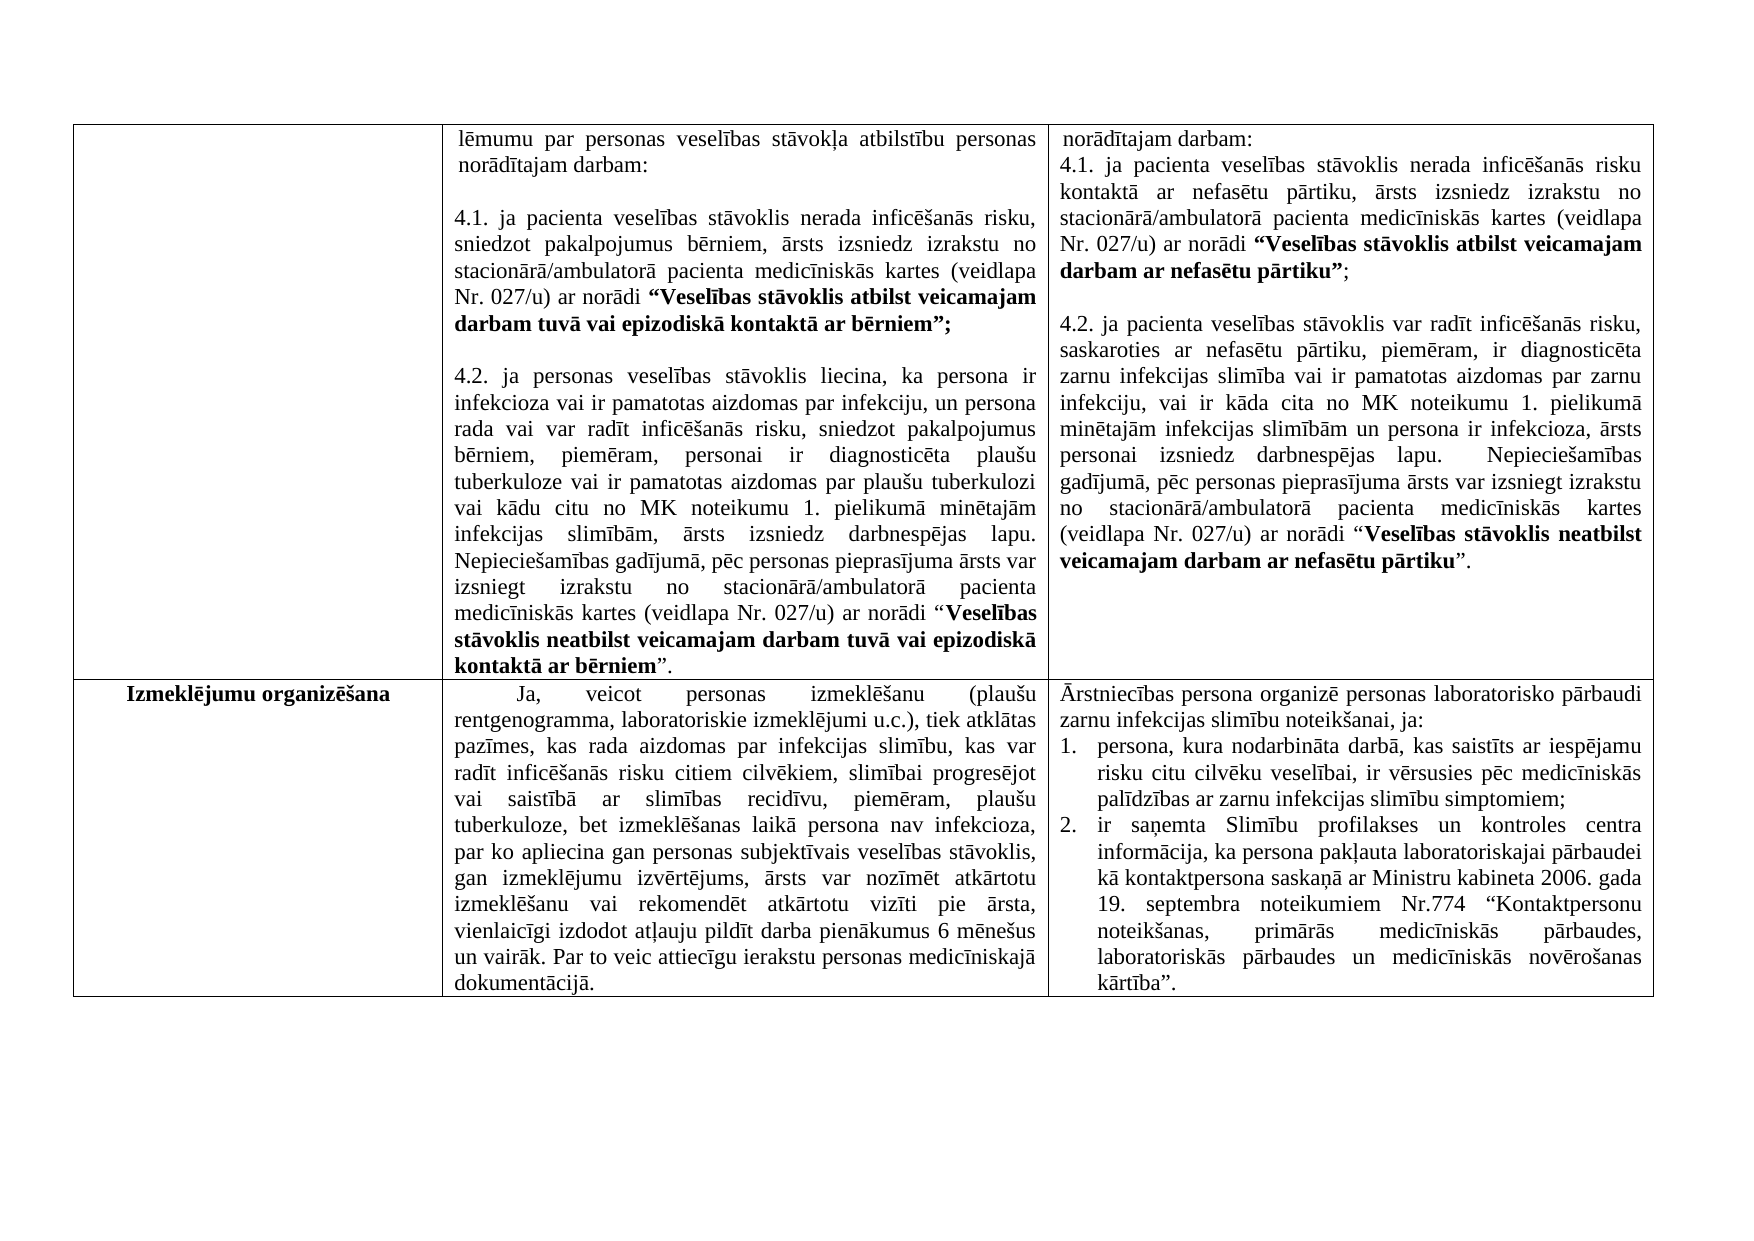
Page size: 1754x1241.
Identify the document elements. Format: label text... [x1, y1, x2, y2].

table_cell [1049, 125, 1653, 678]
table_cell Ja, veicot personas izmeklēšanu (plaušu rentgenogramma, laboratoriskie izmeklējumi u.c.), tiek atklātas pazīmes, kas rada aizdomas par infekcijas slimību, kas var radīt inficēšanās risku citiem cilvēkiem, slimībai progresējot vai saistībā ar slimības recidīvu, piemēram, plaušu tuberkuloze, bet izmeklēšanas laikā persona nav infekcioza, par ko apliecina gan personas subjektīvais veselības stāvoklis, gan izmeklējumu izvērtējums, ārsts var nozīmēt atkārtotu izmeklēšanu vai rekomendēt atkārtotu vizīti pie ārsta, vienlaicīgi izdodot atļauju pildīt darba pienākumus 6 mēnešus un vairāk. Par to veic attiecīgu ierakstu personas medicīniskajā dokumentācijā. [443, 680, 1048, 996]
table_cell Izmeklējumu organizēšana [74, 680, 442, 996]
table_cell Ārstniecības persona organizē personas laboratorisko pārbaudi zarnu infekcijas slimību noteikšanai, ja: persona, kura nodarbināta darbā, kas saistīts ar iespējamu risku citu cilvēku veselībai, ir vērsusies pēc medicīniskās palīdzības ar zarnu infekcijas slimību simptomiem; ir saņemta Slimību profilakses un kontroles centra informācija, ka persona pakļauta laboratoriskajai pārbaudei kā kontaktpersona saskaņā ar Ministru kabineta 2006. gada 19. septembra noteikumiem Nr.774 “Kontaktpersonu noteikšanas, primārās medicīniskās pārbaudes, laboratoriskās pārbaudes un medicīniskās novērošanas kārtība”. [1049, 680, 1653, 996]
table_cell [443, 125, 1048, 678]
